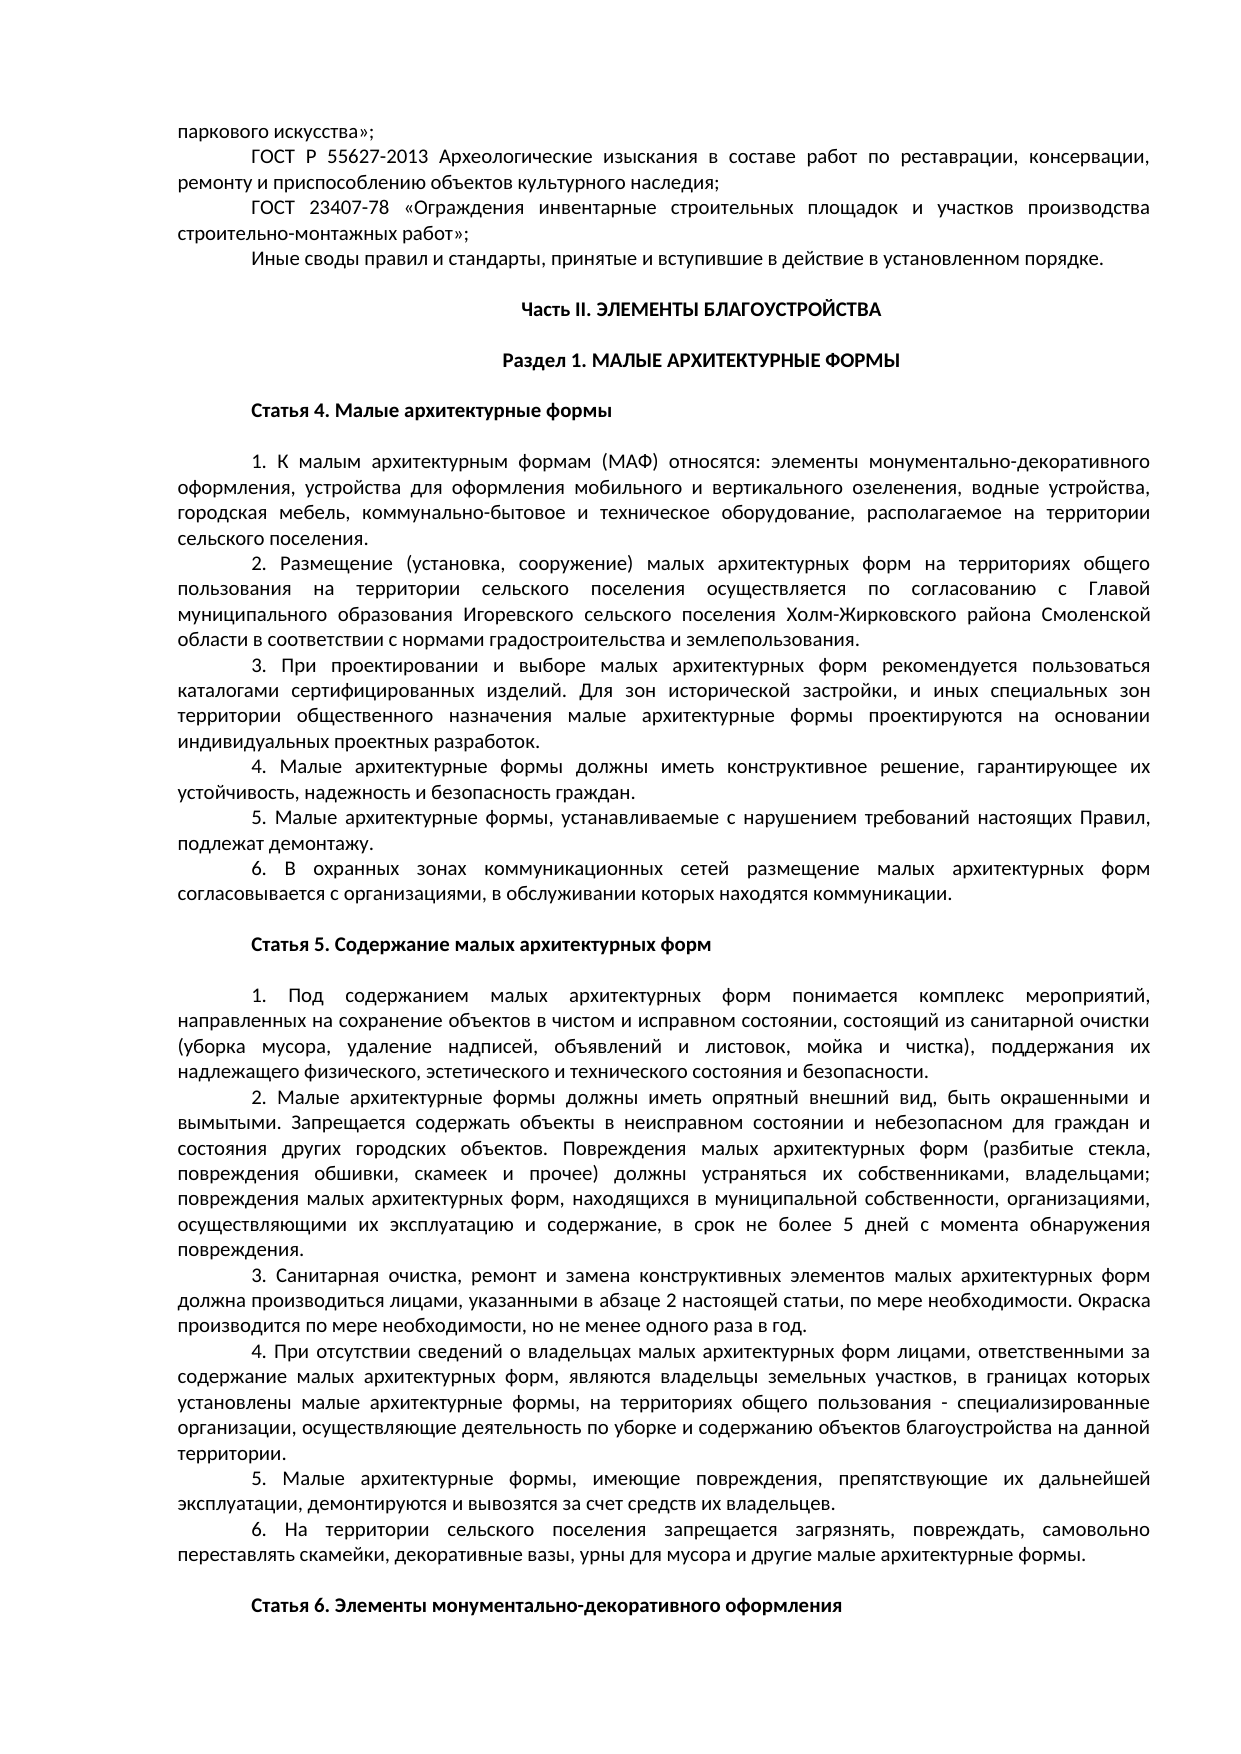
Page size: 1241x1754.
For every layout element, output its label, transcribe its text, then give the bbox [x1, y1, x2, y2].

text ГОСТ 23407-78 «Ограждения инвентарные строительных площадок и участков производства строительно-монтажных работ»; [177, 194, 1152, 245]
text 6. На территории сельского поселения запрещается загрязнять, повреждать, самовольно переставлять скамейки, декоративные вазы, урны для мусора и другие малые архитектурные формы. [177, 1516, 1152, 1567]
text 5. Малые архитектурные формы, имеющие повреждения, препятствующие их дальнейшей эксплуатации, демонтируются и вывозятся за счет средств их владельцев. [177, 1465, 1152, 1516]
text 1. Под содержанием малых архитектурных форм понимается комплекс мероприятий, направленных на сохранение объектов в чистом и исправном состоянии, состоящий из санитарной очистки (уборка мусора, удаление надписей, объявлений и листовок, мойка и чистка), поддержания их надлежащего физического, эстетического и технического состояния и безопасности. [177, 982, 1152, 1084]
text ГОСТ Р 55627-2013 Археологические изыскания в составе работ по реставрации, консервации, ремонту и приспособлению объектов культурного наследия; [177, 143, 1152, 194]
text 2. Размещение (установка, сооружение) малых архитектурных форм на территориях общего пользования на территории сельского поселения осуществляется по согласованию с Главой муниципального образования Игоревского сельского поселения Холм-Жирковского района Смоленской области в соответствии с нормами градостроительства и землепользования. [177, 550, 1152, 652]
text Раздел 1. МАЛЫЕ АРХИТЕКТУРНЫЕ ФОРМЫ [177, 347, 1152, 372]
text Иные своды правил и стандарты, принятые и вступившие в действие в установленном порядке. [177, 245, 1152, 271]
text Часть II. ЭЛЕМЕНТЫ БЛАГОУСТРОЙСТВА [177, 296, 1152, 321]
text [177, 118, 1152, 143]
text Статья 6. Элементы монументально-декоративного оформления [177, 1592, 1152, 1618]
text 1. К малым архитектурным формам (МАФ) относятся: элементы монументально-декоративного оформления, устройства для оформления мобильного и вертикального озеленения, водные устройства, городская мебель, коммунально-бытовое и техническое оборудование, располагаемое на территории сельского поселения. [177, 448, 1152, 550]
text 3. При проектировании и выборе малых архитектурных форм рекомендуется пользоваться каталогами сертифицированных изделий. Для зон исторической застройки, и иных специальных зон территории общественного назначения малые архитектурные формы проектируются на основании индивидуальных проектных разработок. [177, 652, 1152, 753]
text 6. В охранных зонах коммуникационных сетей размещение малых архитектурных форм согласовывается с организациями, в обслуживании которых находятся коммуникации. [177, 855, 1152, 906]
text Статья 4. Малые архитектурные формы [177, 398, 1152, 423]
text 2. Малые архитектурные формы должны иметь опрятный внешний вид, быть окрашенными и вымытыми. Запрещается содержать объекты в неисправном состоянии и небезопасном для граждан и состояния других городских объектов. Повреждения малых архитектурных форм (разбитые стекла, повреждения обшивки, скамеек и прочее) должны устраняться их собственниками, владельцами; повреждения малых архитектурных форм, находящихся в муниципальной собственности, организациями, осуществляющими их эксплуатацию и содержание, в срок не более 5 дней с момента обнаружения повреждения. [177, 1084, 1152, 1262]
text 4. При отсутствии сведений о владельцах малых архитектурных форм лицами, ответственными за содержание малых архитектурных форм, являются владельцы земельных участков, в границах которых установлены малые архитектурные формы, на территориях общего пользования - специализированные организации, осуществляющие деятельность по уборке и содержанию объектов благоустройства на данной территории. [177, 1338, 1152, 1465]
text Статья 5. Содержание малых архитектурных форм [177, 931, 1152, 957]
text 4. Малые архитектурные формы должны иметь конструктивное решение, гарантирующее их устойчивость, надежность и безопасность граждан. [177, 753, 1152, 804]
text 5. Малые архитектурные формы, устанавливаемые с нарушением требований настоящих Правил, подлежат демонтажу. [177, 804, 1152, 855]
text 3. Санитарная очистка, ремонт и замена конструктивных элементов малых архитектурных форм должна производиться лицами, указанными в абзаце 2 настоящей статьи, по мере необходимости. Окраска производится по мере необходимости, но не менее одного раза в год. [177, 1262, 1152, 1338]
